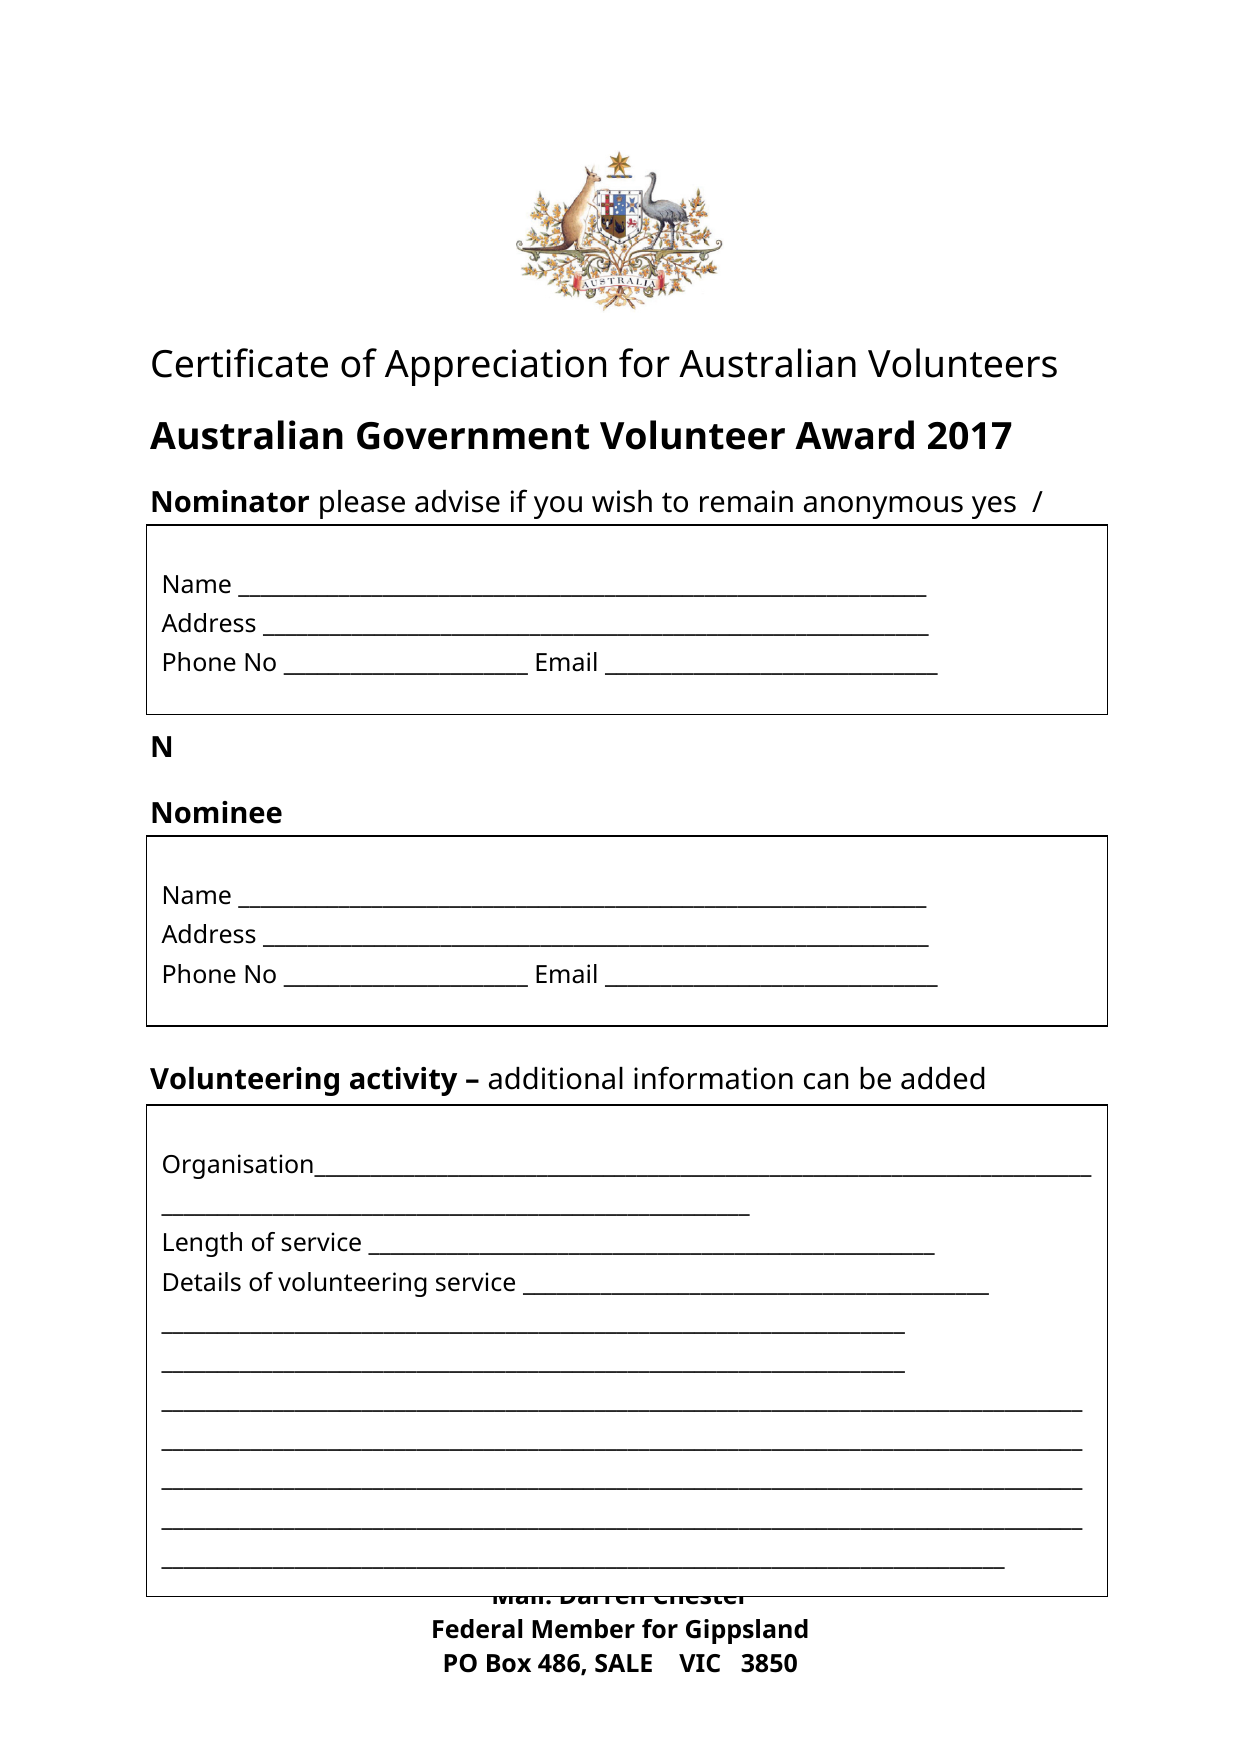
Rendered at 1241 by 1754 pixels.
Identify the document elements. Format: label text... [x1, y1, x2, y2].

picture [516, 150, 725, 313]
text N [150, 726, 1090, 766]
text Nominator please advise if you wish to remain anonymous yes / no [150, 481, 1090, 524]
text Volunteering activity – additional information can be added [150, 1059, 1090, 1098]
text Australian Government Volunteer Award 2017 [150, 409, 1090, 461]
text Certificate of Appreciation for Australian Volunteers [150, 338, 1090, 389]
text Nominee [150, 793, 1090, 832]
